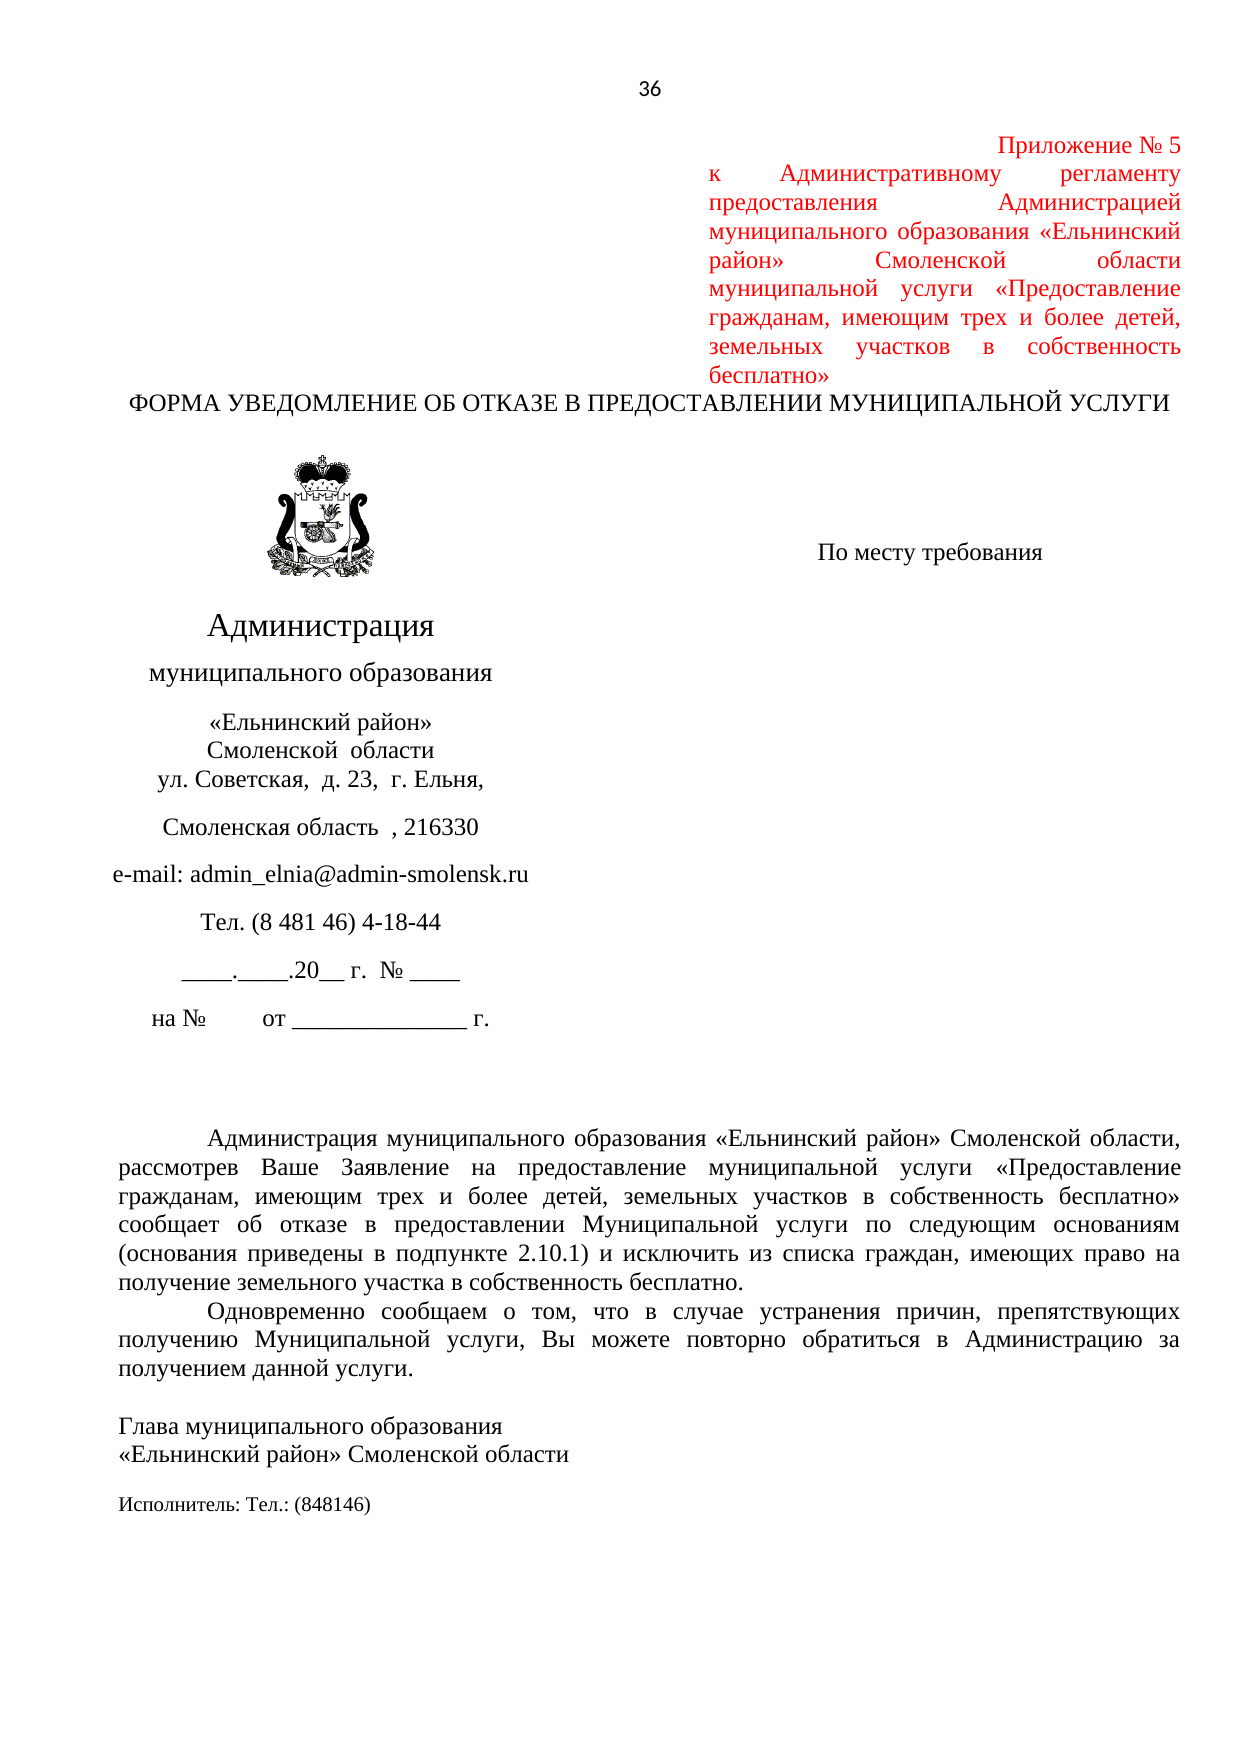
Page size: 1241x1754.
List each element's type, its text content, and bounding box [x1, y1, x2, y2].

picture [266, 453, 375, 579]
text Глава муниципального образования [118, 1411, 1181, 1439]
text Исполнитель: Тел.: (848146) [118, 1492, 1181, 1516]
text Одновременно сообщаем о том, что в случае устранения причин, препятствующих получению Муниципальной услуги, Вы можете повторно обратиться в Администрацию за получением данной услуги. [118, 1296, 1181, 1382]
text Администрация муниципального образования «Ельнинский район» Смоленской области, рассмотрев Ваше Заявление на предоставление муниципальной услуги «Предоставление гражданам, имеющим трех и более детей, земельных участков в собственность бесплатно» сообщает об отказе в предоставлении Муниципальной услуги по следующим основаниям (основания приведены в подпункте 2.10.1) и исключить из списка граждан, имеющих право на получение земельного участка в собственность бесплатно. [118, 1123, 1181, 1296]
text «Ельнинский район» Смоленской области [118, 1439, 1181, 1468]
text Приложение № 5 [709, 130, 1181, 158]
text к Административному регламенту предоставления Администрацией муниципального образования «Ельнинский район» Смоленской области муниципальной услуги «Предоставление гражданам, имеющим трех и более детей, земельных участков в собственность бесплатно» [709, 158, 1181, 388]
text ФОРМА УВЕДОМЛЕНИЕ ОБ ОТКАЗЕ В ПРЕДОСТАВЛЕНИИ МУНИЦИПАЛЬНОЙ УСЛУГИ [118, 388, 1181, 417]
